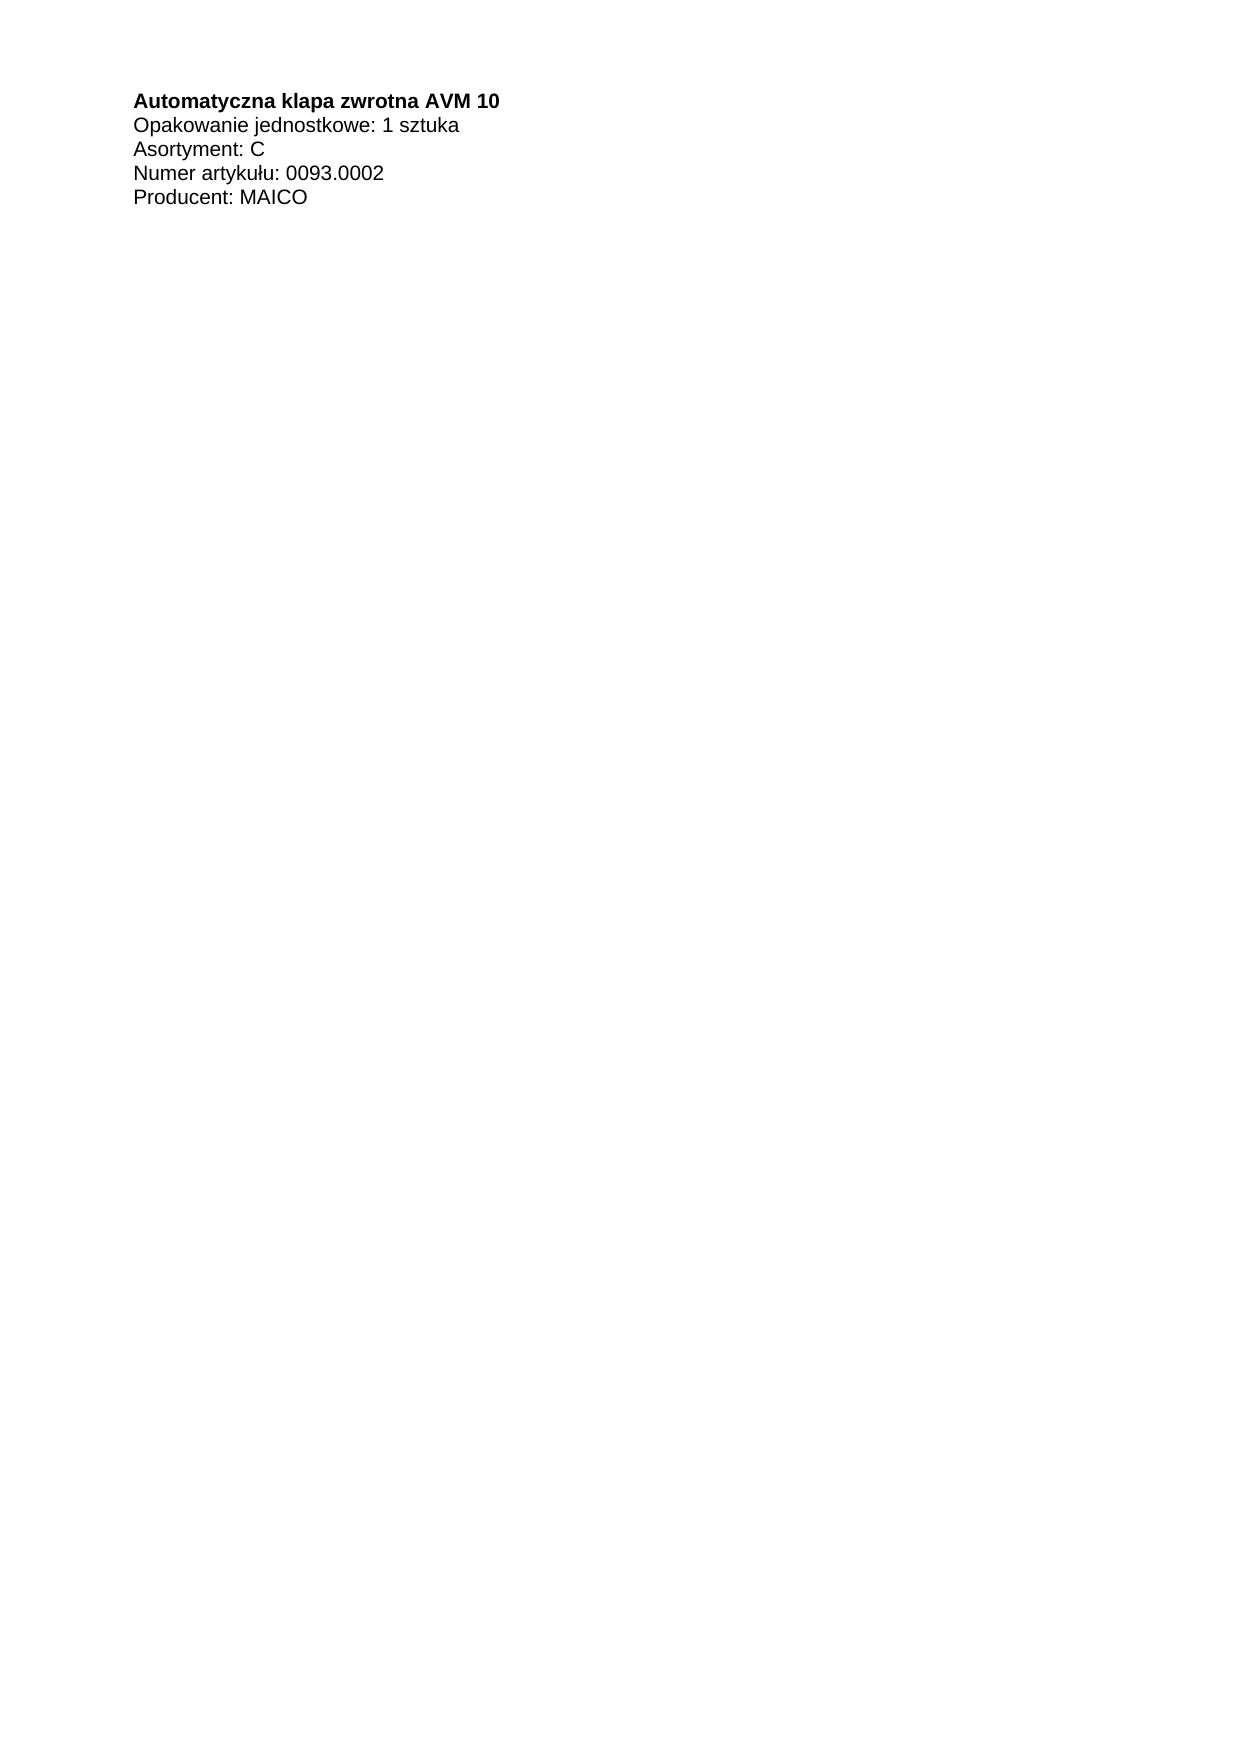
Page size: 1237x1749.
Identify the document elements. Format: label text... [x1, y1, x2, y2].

text Automatyczna klapa zwrotna AVM 10Opakowanie jednostkowe: 1 sztukaAsortyment: C Numer artykułu: 0093.0002Producent: MAICO [133, 89, 1148, 208]
